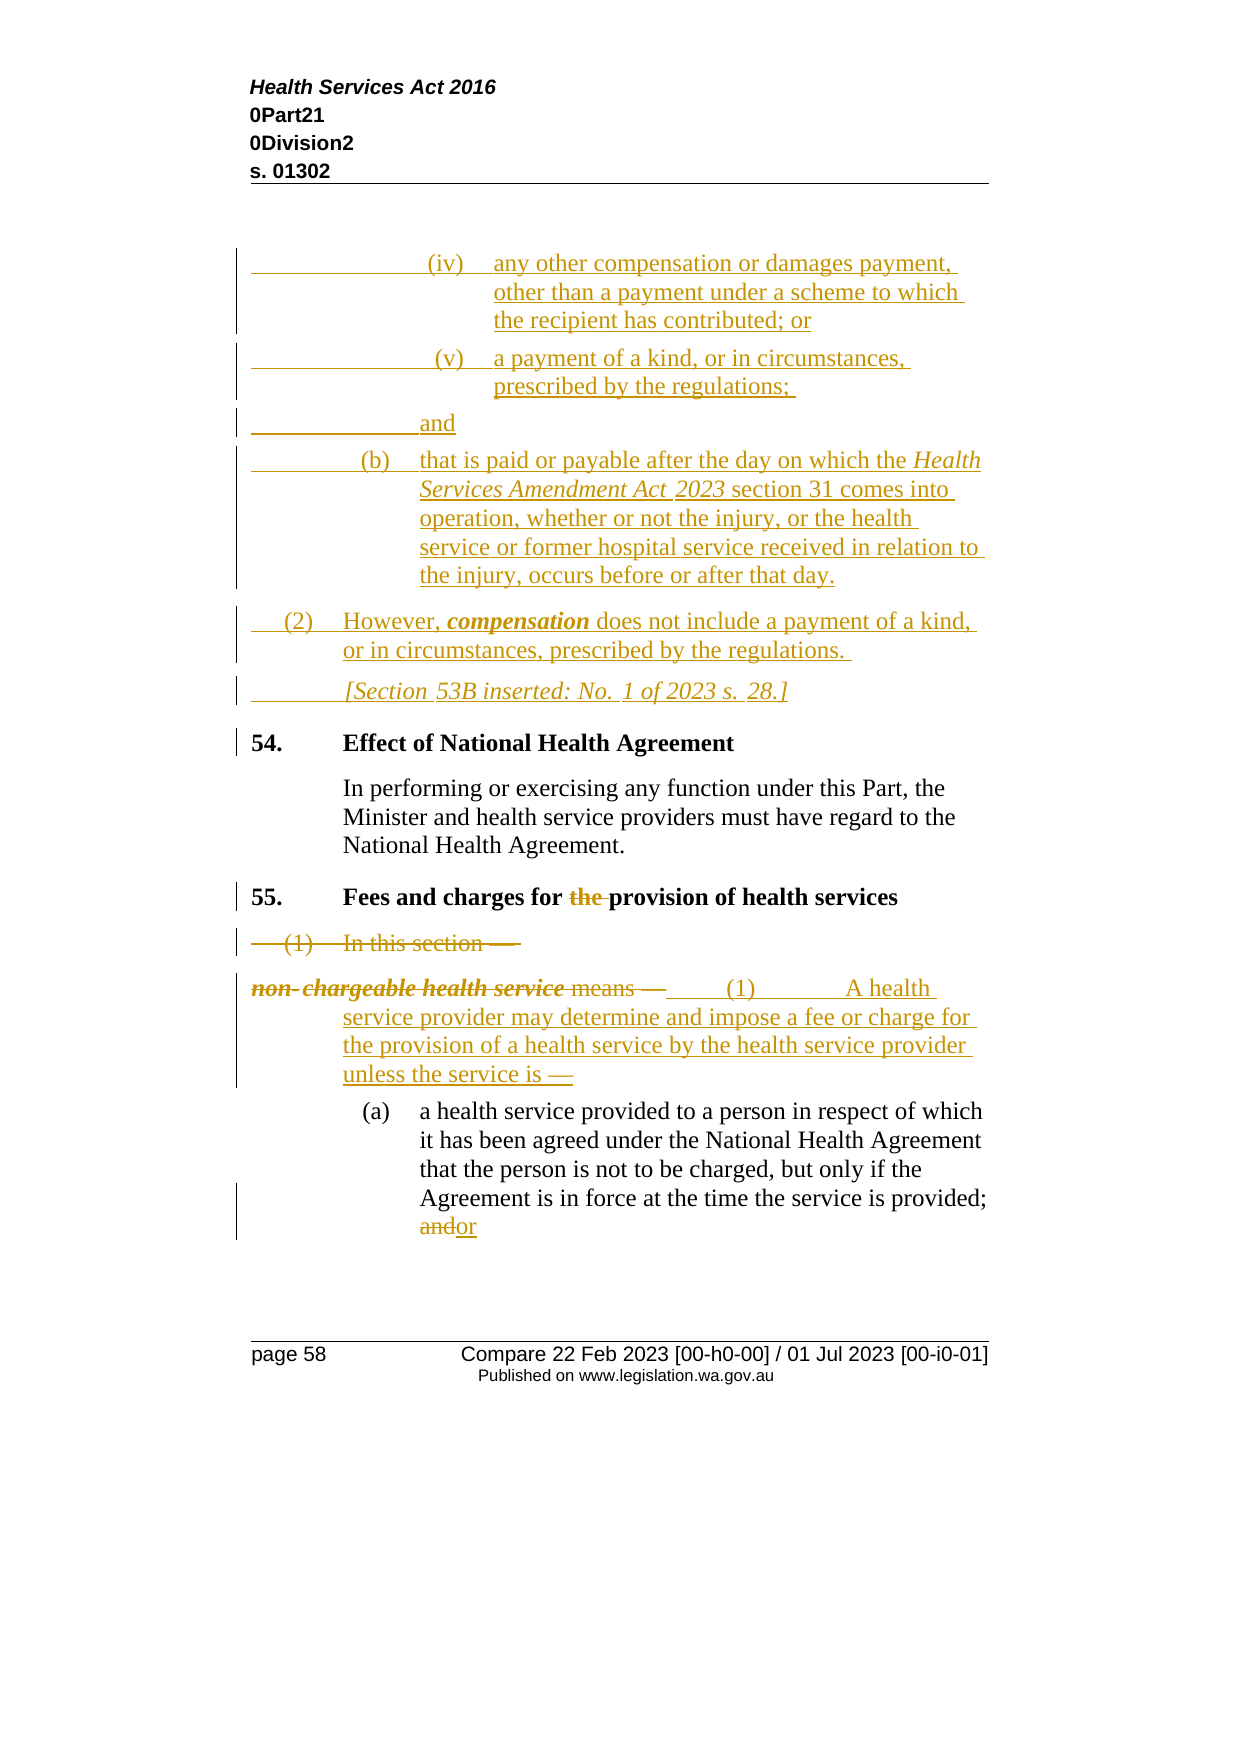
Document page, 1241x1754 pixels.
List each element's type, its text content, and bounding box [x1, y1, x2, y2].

text (a) a health service provided to a person in respect of which it has been agreed under the National Health Agreement that the person is not to be charged, but only if the Agreement is in force at the time the service is provided; [251, 1096, 989, 1240]
subtitle 54. Effect of National Health Agreement [251, 728, 989, 756]
subtitle 55. Fees and charges for provision of health services [251, 882, 989, 911]
text In performing or exercising any function under this Part, the Minister and health service providers must have regard to the National Health Agreement. [251, 773, 989, 859]
